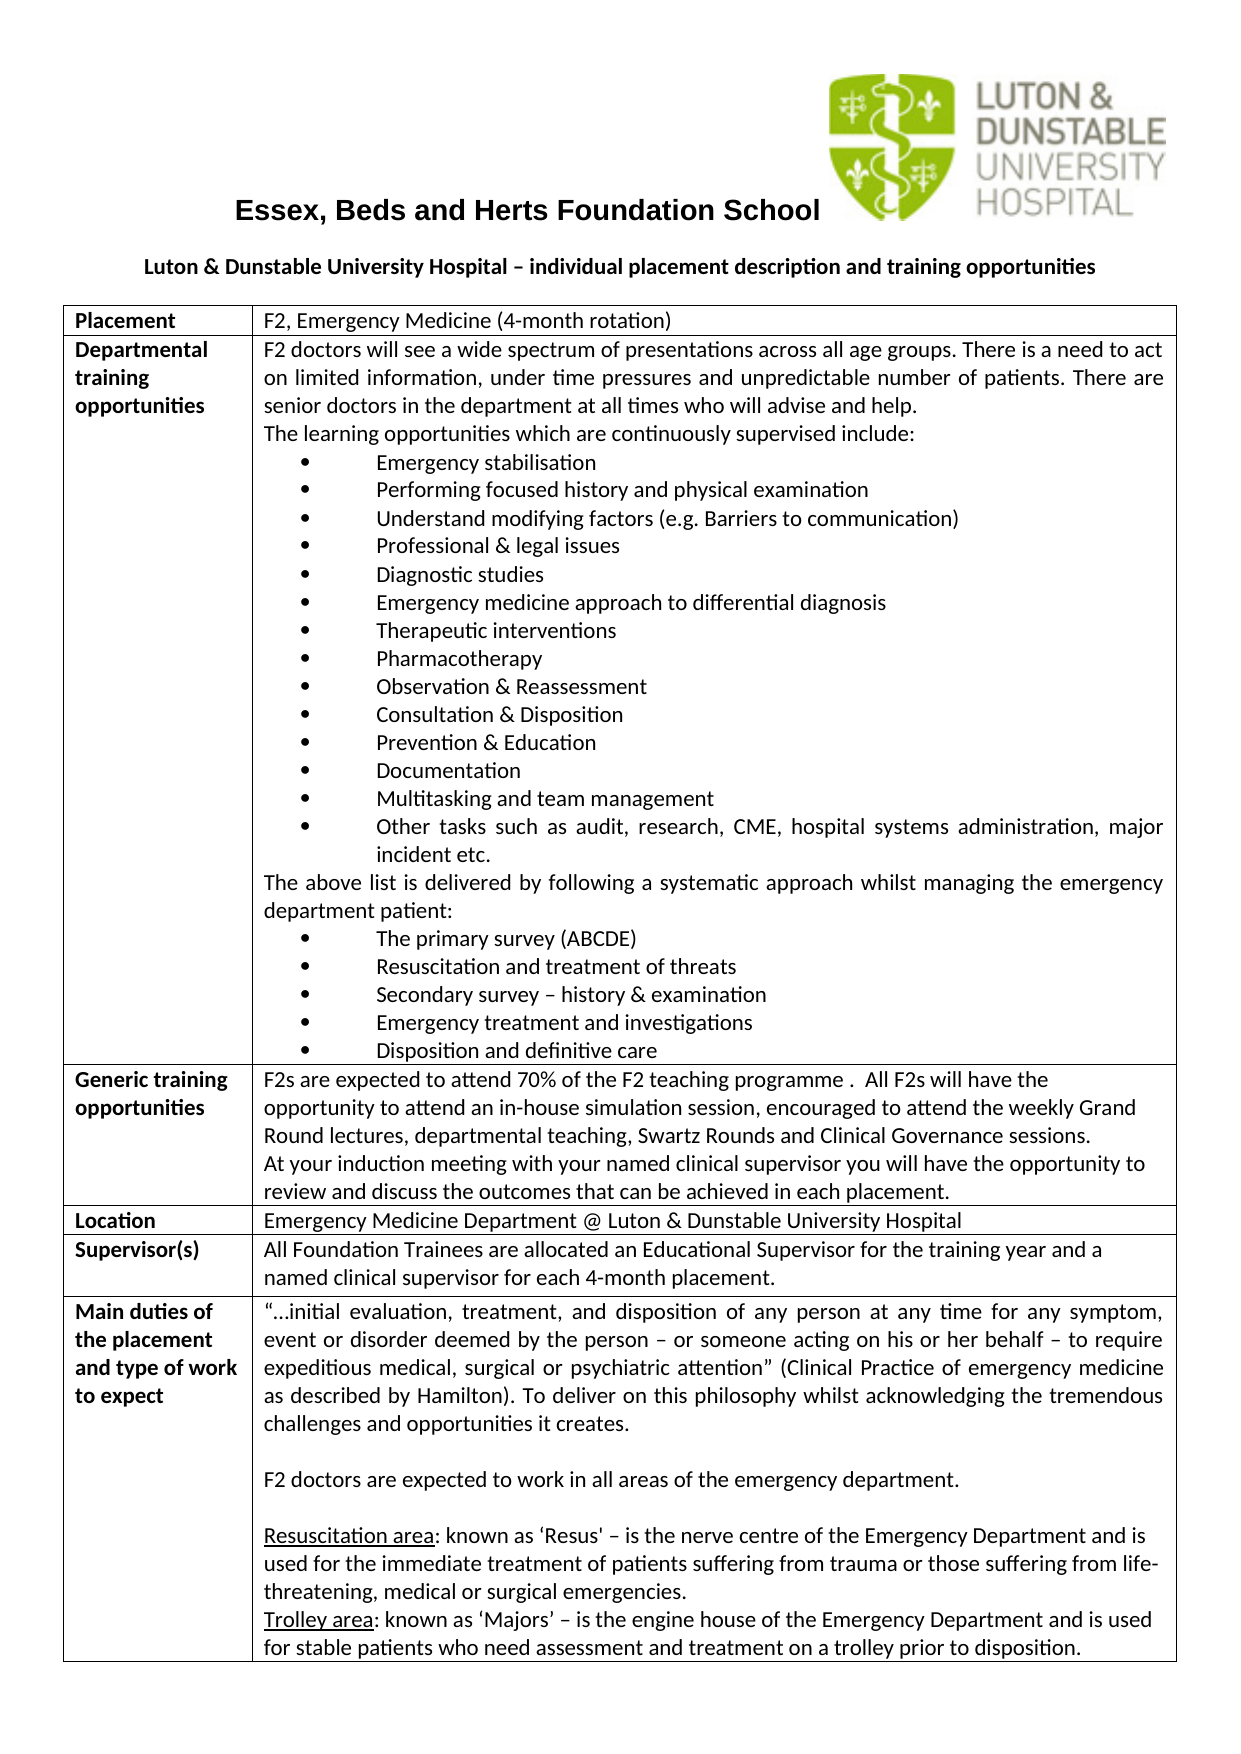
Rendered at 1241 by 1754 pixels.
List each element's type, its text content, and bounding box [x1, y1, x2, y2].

table_cell Supervisor(s) [64, 1235, 252, 1296]
picture [829, 74, 1166, 221]
table_header F2, Emergency Medicine (4-month rotation) [253, 306, 1176, 334]
table_cell All Foundation Trainees are allocated an Educational Supervisor for the training year and a named clinical supervisor for each 4-month placement. [253, 1235, 1176, 1296]
table_cell Generic training opportunities [64, 1065, 252, 1205]
table_cell F2 doctors will see a wide spectrum of presentations across all age groups. There is a need to act on limited information, under time pressures and unpredictable number of patients. There are senior doctors in the department at all times who will advise and help. The learning opportunities which are continuously supervised include: Emergency stabilisation Performing focused history and physical examination Understand modifying factors (e.g. Barriers to communication) Professional & legal issues Diagnostic studies Emergency medicine approach to differential diagnosis Therapeutic interventions Pharmacotherapy Observation & Reassessment Consultation & Disposition Prevention & Education Documentation Multitasking and team management Other tasks such as audit, research, CME, hospital systems administration, major incident etc. The above list is delivered by following a systematic approach whilst managing the emergency department patient: The primary survey (ABCDE) Resuscitation and treatment of threats Secondary survey – history & examination Emergency treatment and investigations Disposition and definitive care [253, 336, 1176, 1064]
table_cell Emergency Medicine Department @ [253, 1206, 1176, 1234]
text – individual placement description and training opportunities [75, 252, 1165, 280]
table_header Placement [64, 306, 252, 334]
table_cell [253, 1297, 1176, 1661]
table_cell Location [64, 1206, 252, 1234]
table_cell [64, 1297, 252, 1661]
table_cell Departmental training opportunities [64, 336, 252, 1064]
table_cell F2s are expected to attend 70% of the F2 teaching programme . All F2s will have the opportunity to attend an in-house simulation session, encouraged to attend the weekly Grand Round lectures, departmental teaching, Swartz Rounds and Clinical Governance sessions. At your induction meeting with your named clinical supervisor you will have the opportunity to review and discuss the outcomes that can be achieved in each placement. [253, 1065, 1176, 1205]
